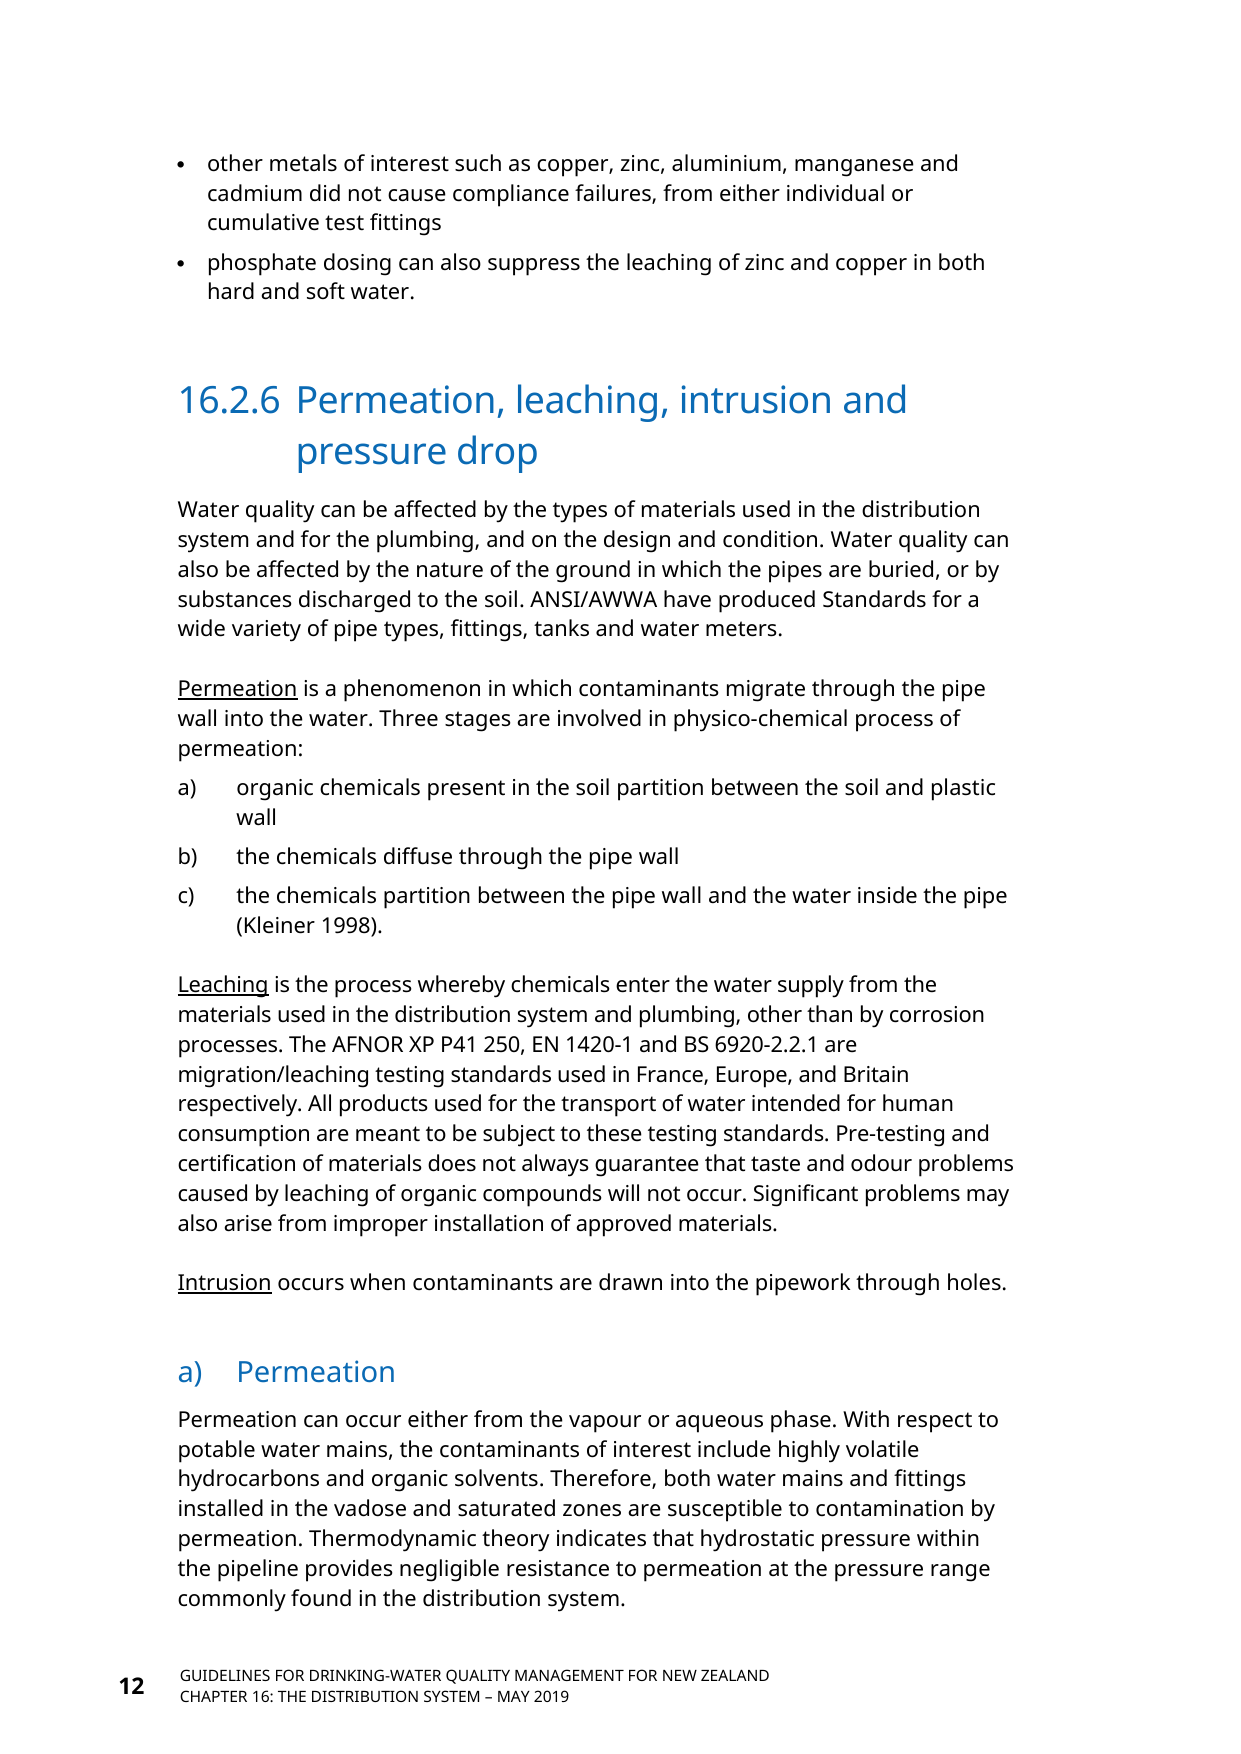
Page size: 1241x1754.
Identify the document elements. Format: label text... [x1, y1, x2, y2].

text other metals of interest such as copper, zinc, aluminium, manganese and cadmium did not cause compliance failures, from either individual or cumulative test fittings [177, 148, 1019, 237]
text b) the chemicals diffuse through the pipe wall [177, 841, 1019, 870]
text c) the chemicals partition between the pipe wall and the water inside the pipe (Kleiner 1998). [177, 880, 1019, 939]
subtitle Permeation, leaching, intrusion and pressure drop [177, 373, 1019, 475]
text a) organic chemicals present in the soil partition between the soil and plastic wall [177, 772, 1019, 831]
text Intrusion occurs when contaminants are drawn into the pipework through holes. [177, 1267, 1019, 1297]
text Permeation is a phenomenon in which contaminants migrate through the pipe wall into the water. Three stages are involved in physico-chemical process of permeation: [177, 673, 1019, 762]
text phosphate dosing can also suppress the leaching of zinc and copper in both hard and soft water. [177, 246, 1019, 306]
text Water quality can be affected by the types of materials used in the distribution system and for the plumbing, and on the design and condition. Water quality can also be affected by the nature of the ground in which the pipes are buried, or by substances discharged to the soil. ANSI/AWWA have produced Standards for a wide variety of pipe types, fittings, tanks and water meters. [177, 494, 1019, 643]
text Permeation can occur either from the vapour or aqueous phase. With respect to potable water mains, the contaminants of interest include highly volatile hydrocarbons and organic solvents. Therefore, both water mains and fittings installed in the vadose and saturated zones are susceptible to contamination by permeation. Thermodynamic theory indicates that hydrostatic pressure within the pipeline provides negligible resistance to permeation at the pressure range commonly found in the distribution system. [177, 1404, 1019, 1612]
subtitle a) Permeation [177, 1352, 1019, 1391]
text Leaching is the process whereby chemicals enter the water supply from the materials used in the distribution system and plumbing, other than by corrosion processes. The AFNOR XP P41 250, EN 1420-1 and BS 6920-2.2.1 are migration/leaching testing standards used in France, Europe, and Britain respectively. All products used for the transport of water intended for human consumption are meant to be subject to these testing standards. Pre-testing and certification of materials does not always guarantee that taste and odour problems caused by leaching of organic compounds will not occur. Significant problems may also arise from improper installation of approved materials. [177, 969, 1019, 1237]
